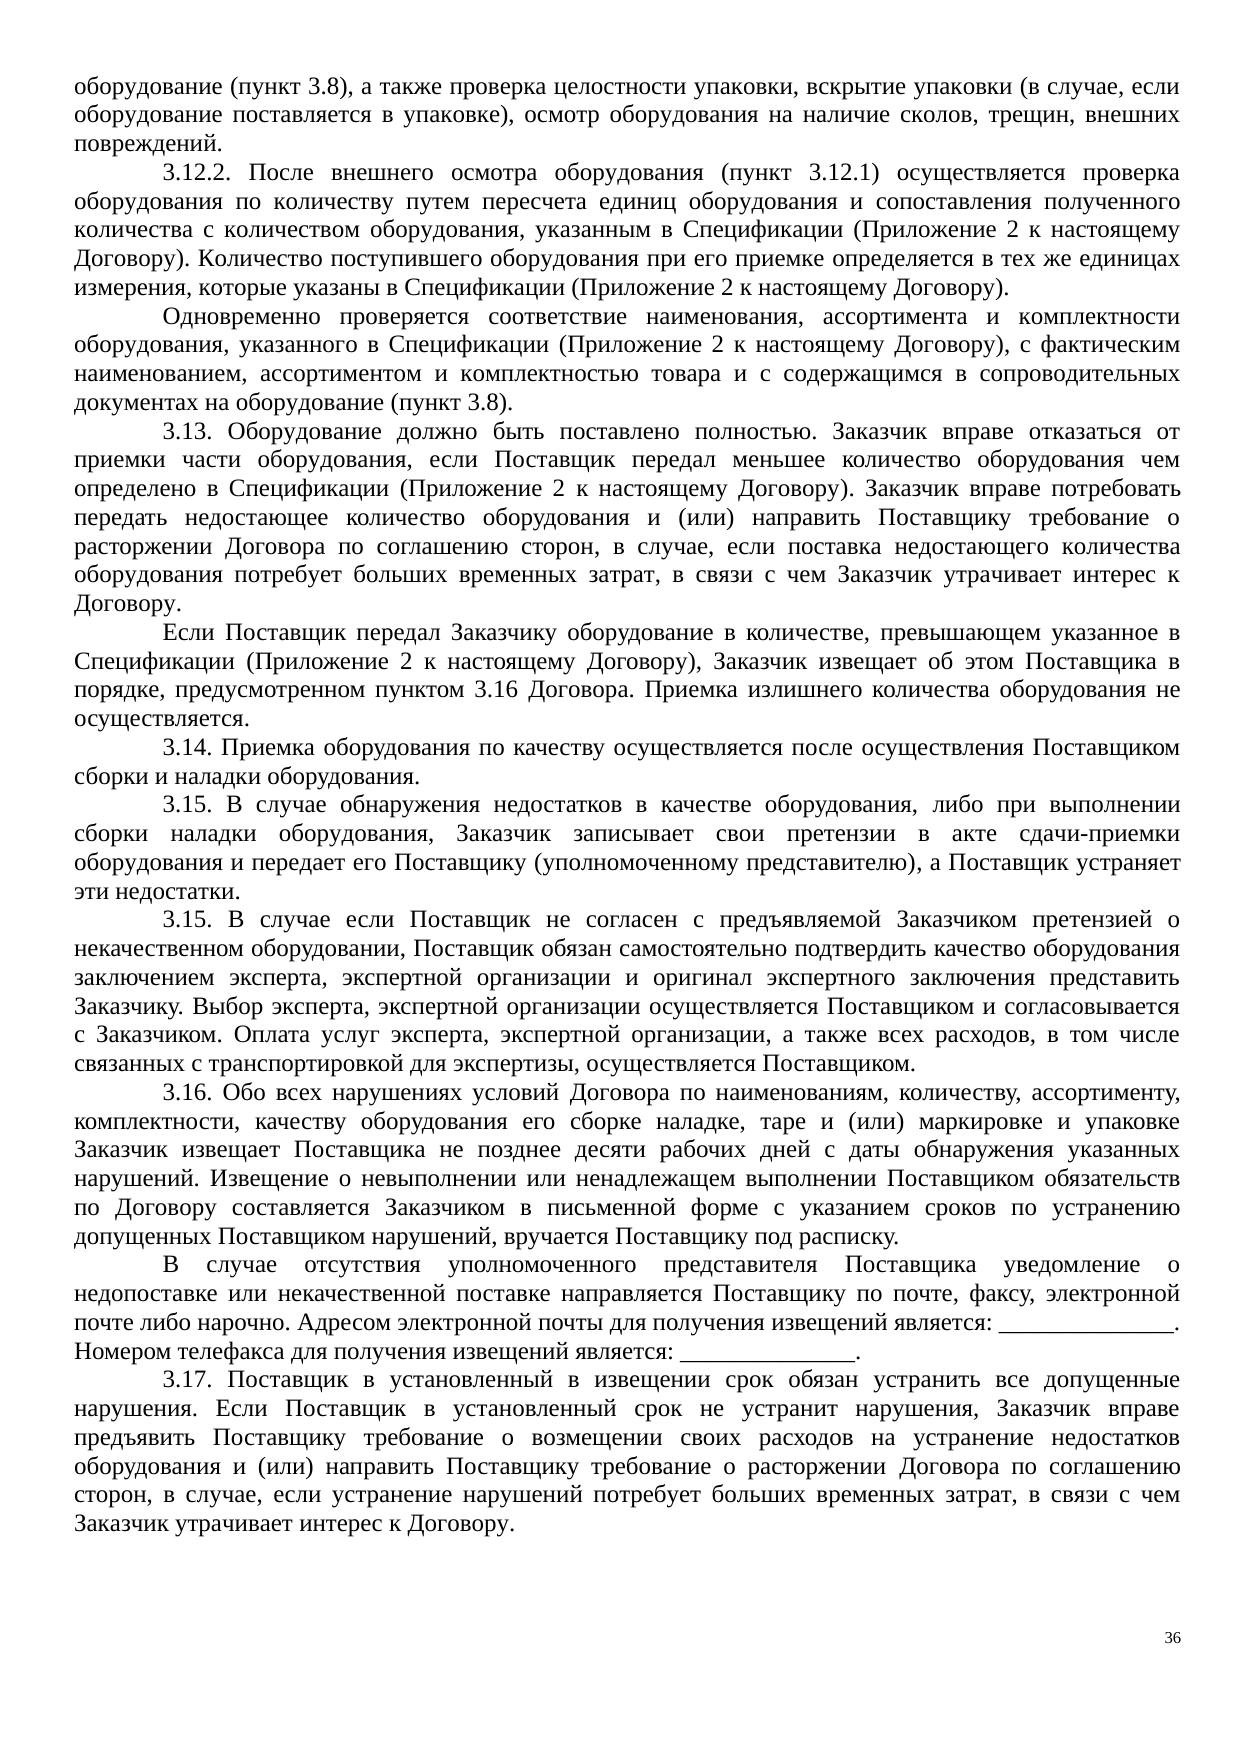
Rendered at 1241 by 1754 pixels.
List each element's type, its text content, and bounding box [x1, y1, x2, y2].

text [74, 71, 1181, 157]
text 3.16. Обо всех нарушениях условий Договора по наименованиям, количеству, ассортименту, комплектности, качеству оборудования его сборке наладке, таре и (или) маркировке и упаковке Заказчик извещает Поставщика не позднее десяти рабочих дней с даты обнаружения указанных нарушений. Извещение о невыполнении или ненадлежащем выполнении Поставщиком обязательств по Договору составляется Заказчиком в письменной форме с указанием сроков по устранению допущенных Поставщиком нарушений, вручается Поставщику под расписку. [74, 1077, 1181, 1249]
text 3.14. Приемка оборудования по качеству осуществляется после осуществления Поставщиком сборки и наладки оборудования. [74, 732, 1181, 789]
text В случае отсутствия уполномоченного представителя Поставщика уведомление о недопоставке или некачественной поставке направляется Поставщику по почте, факсу, электронной почте либо нарочно. Адресом электронной почты для получения извещений является: ______________. Номером телефакса для получения извещений является: ______________. [74, 1249, 1181, 1364]
text Если Поставщик передал Заказчику оборудование в количестве, превышающем указанное в Спецификации (Приложение 2 к настоящему Договору), Заказчик извещает об этом Поставщика в порядке, предусмотренном пунктом 3.16 Договора. Приемка излишнего количества оборудования не осуществляется. [74, 617, 1181, 732]
text 3.12.2. После внешнего осмотра оборудования (пункт 3.12.1) осуществляется проверка оборудования по количеству путем пересчета единиц оборудования и сопоставления полученного количества с количеством оборудования, указанным в Спецификации (Приложение 2 к настоящему Договору). Количество поступившего оборудования при его приемке определяется в тех же единицах измерения, которые указаны в Спецификации (Приложение 2 к настоящему Договору). [74, 157, 1181, 301]
text 3.15. В случае обнаружения недостатков в качестве оборудования, либо при выполнении сборки наладки оборудования, Заказчик записывает свои претензии в акте сдачи-приемки оборудования и передает его Поставщику (уполномоченному представителю), а Поставщик устраняет эти недостатки. [74, 789, 1181, 904]
text 3.15. В случае если Поставщик не согласен с предъявляемой Заказчиком претензией о некачественном оборудовании, Поставщик обязан самостоятельно подтвердить качество оборудования заключением эксперта, экспертной организации и оригинал экспертного заключения представить Заказчику. Выбор эксперта, экспертной организации осуществляется Поставщиком и согласовывается с Заказчиком. Оплата услуг эксперта, экспертной организации, а также всех расходов, в том числе связанных с транспортировкой для экспертизы, осуществляется Поставщиком. [74, 904, 1181, 1077]
text Одновременно проверяется соответствие наименования, ассортимента и комплектности оборудования, указанного в Спецификации (Приложение 2 к настоящему Договору), с фактическим наименованием, ассортиментом и комплектностью товара и с содержащимся в сопроводительных документах на оборудование (пункт 3.8). [74, 301, 1181, 416]
text 3.17. Поставщик в установленный в извещении срок обязан устранить все допущенные нарушения. Если Поставщик в установленный срок не устранит нарушения, Заказчик вправе предъявить Поставщику требование о возмещении своих расходов на устранение недостатков оборудования и (или) направить Поставщику требование о расторжении Договора по соглашению сторон, в случае, если устранение нарушений потребует больших временных затрат, в связи с чем Заказчик утрачивает интерес к Договору. [74, 1364, 1181, 1537]
text 3.13. Оборудование должно быть поставлено полностью. Заказчик вправе отказаться от приемки части оборудования, если Поставщик передал меньшее количество оборудования чем определено в Спецификации (Приложение 2 к настоящему Договору). Заказчик вправе потребовать передать недостающее количество оборудования и (или) направить Поставщику требование о расторжении Договора по соглашению сторон, в случае, если поставка недостающего количества оборудования потребует больших временных затрат, в связи с чем Заказчик утрачивает интерес к Договору. [74, 416, 1181, 617]
